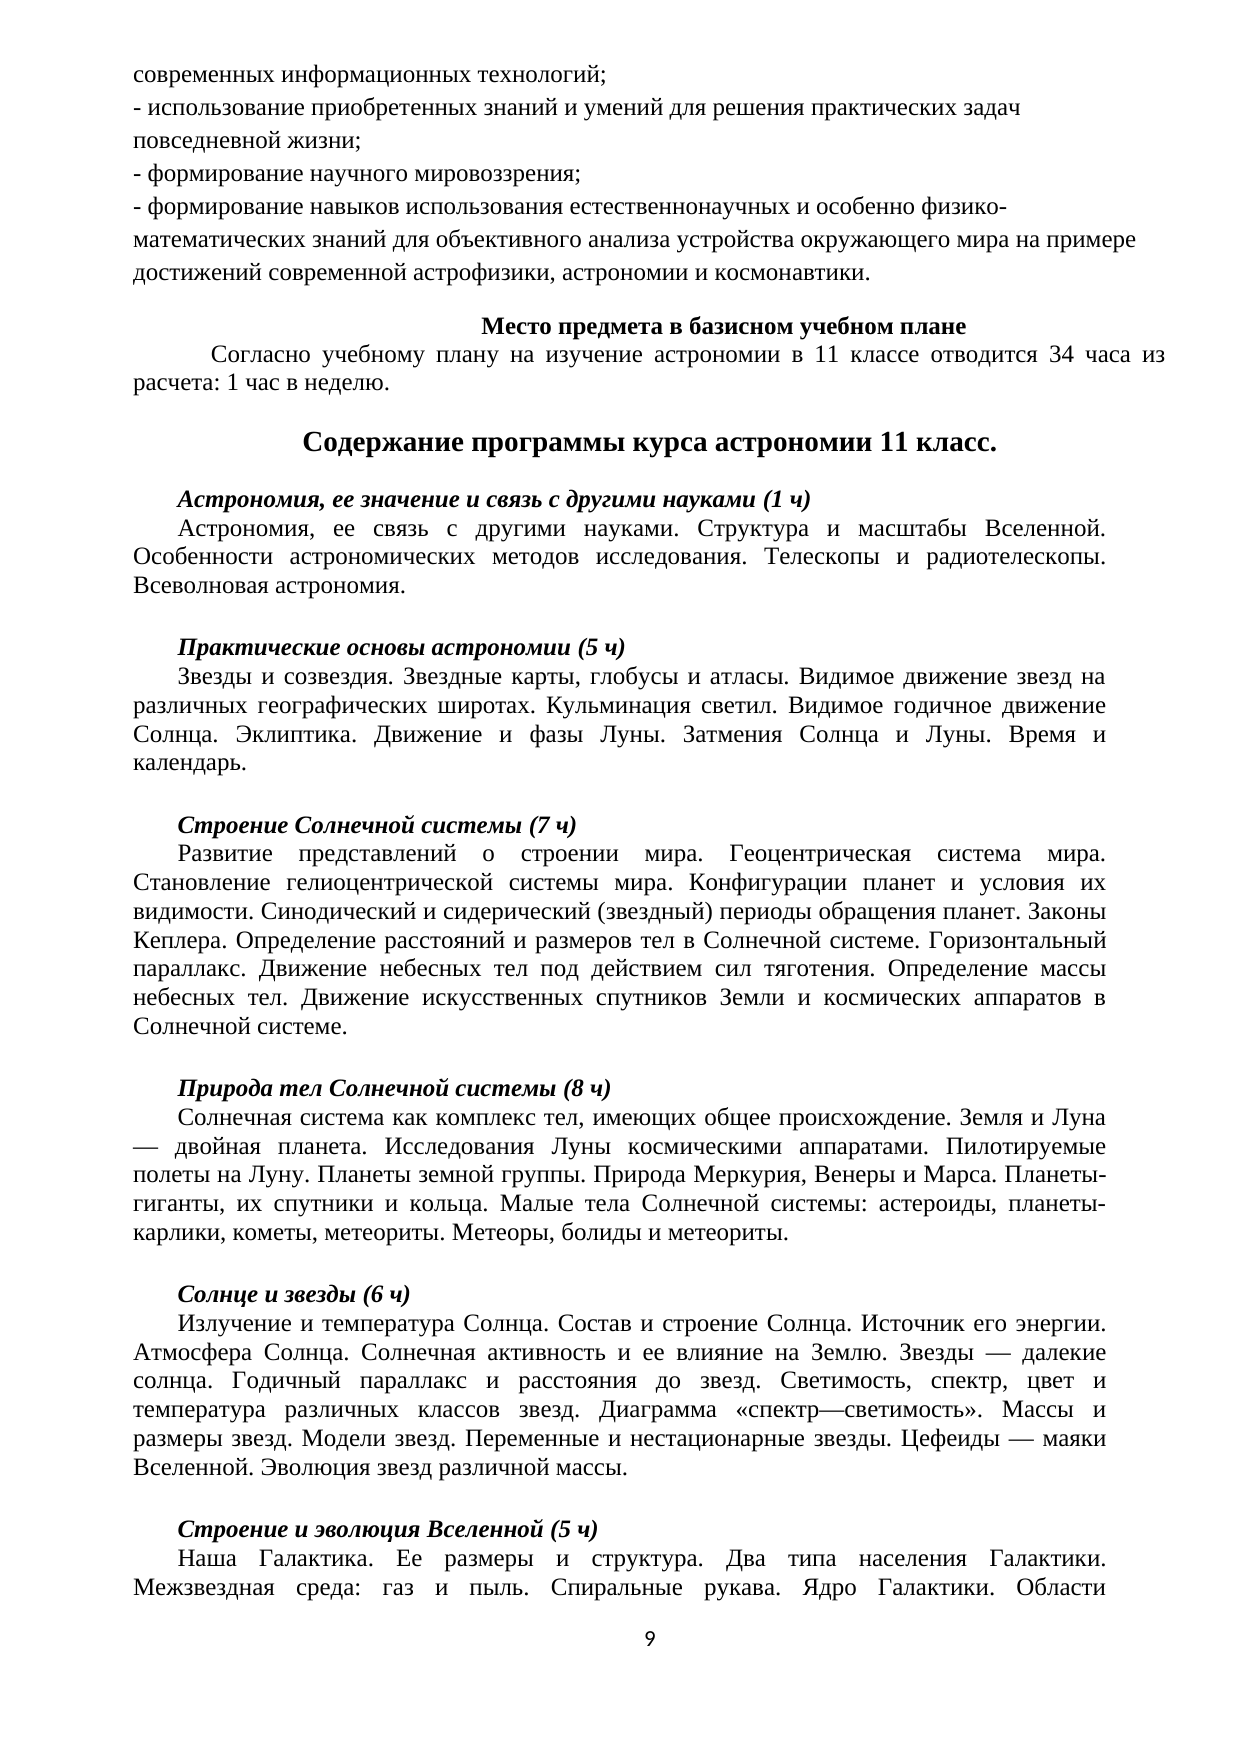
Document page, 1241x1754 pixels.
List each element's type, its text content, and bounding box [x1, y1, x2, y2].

text Излучение и температура Солнца. Состав и строение Солнца. Источник его энергии. Атмосфера Солнца. Солнечная активность и ее влияние на Землю. Звезды — далекие солнца. Годичный параллакс и расстояния до звезд. Светимость, спектр, цвет и температура различных классов звезд. Диаграмма «спектр—светимость». Массы и размеры звезд. Модели звезд. Переменные и нестационарные звезды. Цефеиды — маяки Вселенной. Эволюция звезд различной массы. [133, 1308, 1107, 1481]
text Солнце и звезды (6 ч) [133, 1279, 1107, 1308]
text Практические основы астрономии (5 ч) [133, 632, 1107, 661]
text Солнечная система как комплекс тел, имеющих общее происхождение. Земля и Луна — двойная планета. Исследования Луны космическими аппаратами. Пилотируемые полеты на Луну. Планеты земной группы. Природа Меркурия, Венеры и Марса. Планеты-гиганты, их спутники и кольца. Малые тела Солнечной системы: астероиды, планеты-карлики, кометы, метеориты. Метеоры, болиды и метеориты. [133, 1102, 1107, 1246]
text Место предмета в базисном учебном плане [281, 311, 1166, 340]
text Строение Солнечной системы (7 ч) [133, 810, 1107, 838]
text Астрономия, ее связь с другими науками. Структура и масштабы Вселенной. Особенности астрономических методов исследования. Телескопы и радиотелескопы. Всеволновая астрономия. [133, 513, 1107, 599]
text Природа тел Солнечной системы (8 ч) [133, 1073, 1107, 1102]
text Строение и эволюция Вселенной (5 ч) [133, 1514, 1107, 1543]
text Согласно учебному плану на изучение астрономии в 11 классе отводится 34 часа из расчета: 1 час в неделю. [133, 340, 1166, 396]
text Развитие представлений о строении мира. Геоцентрическая система мира. Становление гелиоцентрической системы мира. Конфигурации планет и условия их видимости. Синодический и сидерический (звездный) периоды обращения планет. Законы Кеплера. Определение расстояний и размеров тел в Солнечной системе. Горизонтальный параллакс. Движение небесных тел под действием сил тяготения. Определение массы небесных тел. Движение искусственных спутников Земли и космических аппаратов в Солнечной системе. [133, 838, 1107, 1040]
text Содержание программы курса астрономии 11 класс. [133, 427, 1166, 457]
text Астрономия, ее значение и связь с другими науками (1 ч) [133, 484, 1107, 513]
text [133, 1543, 1107, 1600]
text Звезды и созвездия. Звездные карты, глобусы и атласы. Видимое движение звезд на различных географических широтах. Кульминация светил. Видимое годичное движение Солнца. Эклиптика. Движение и фазы Луны. Затмения Солнца и Луны. Время и календарь. [133, 661, 1107, 776]
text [133, 59, 1166, 286]
